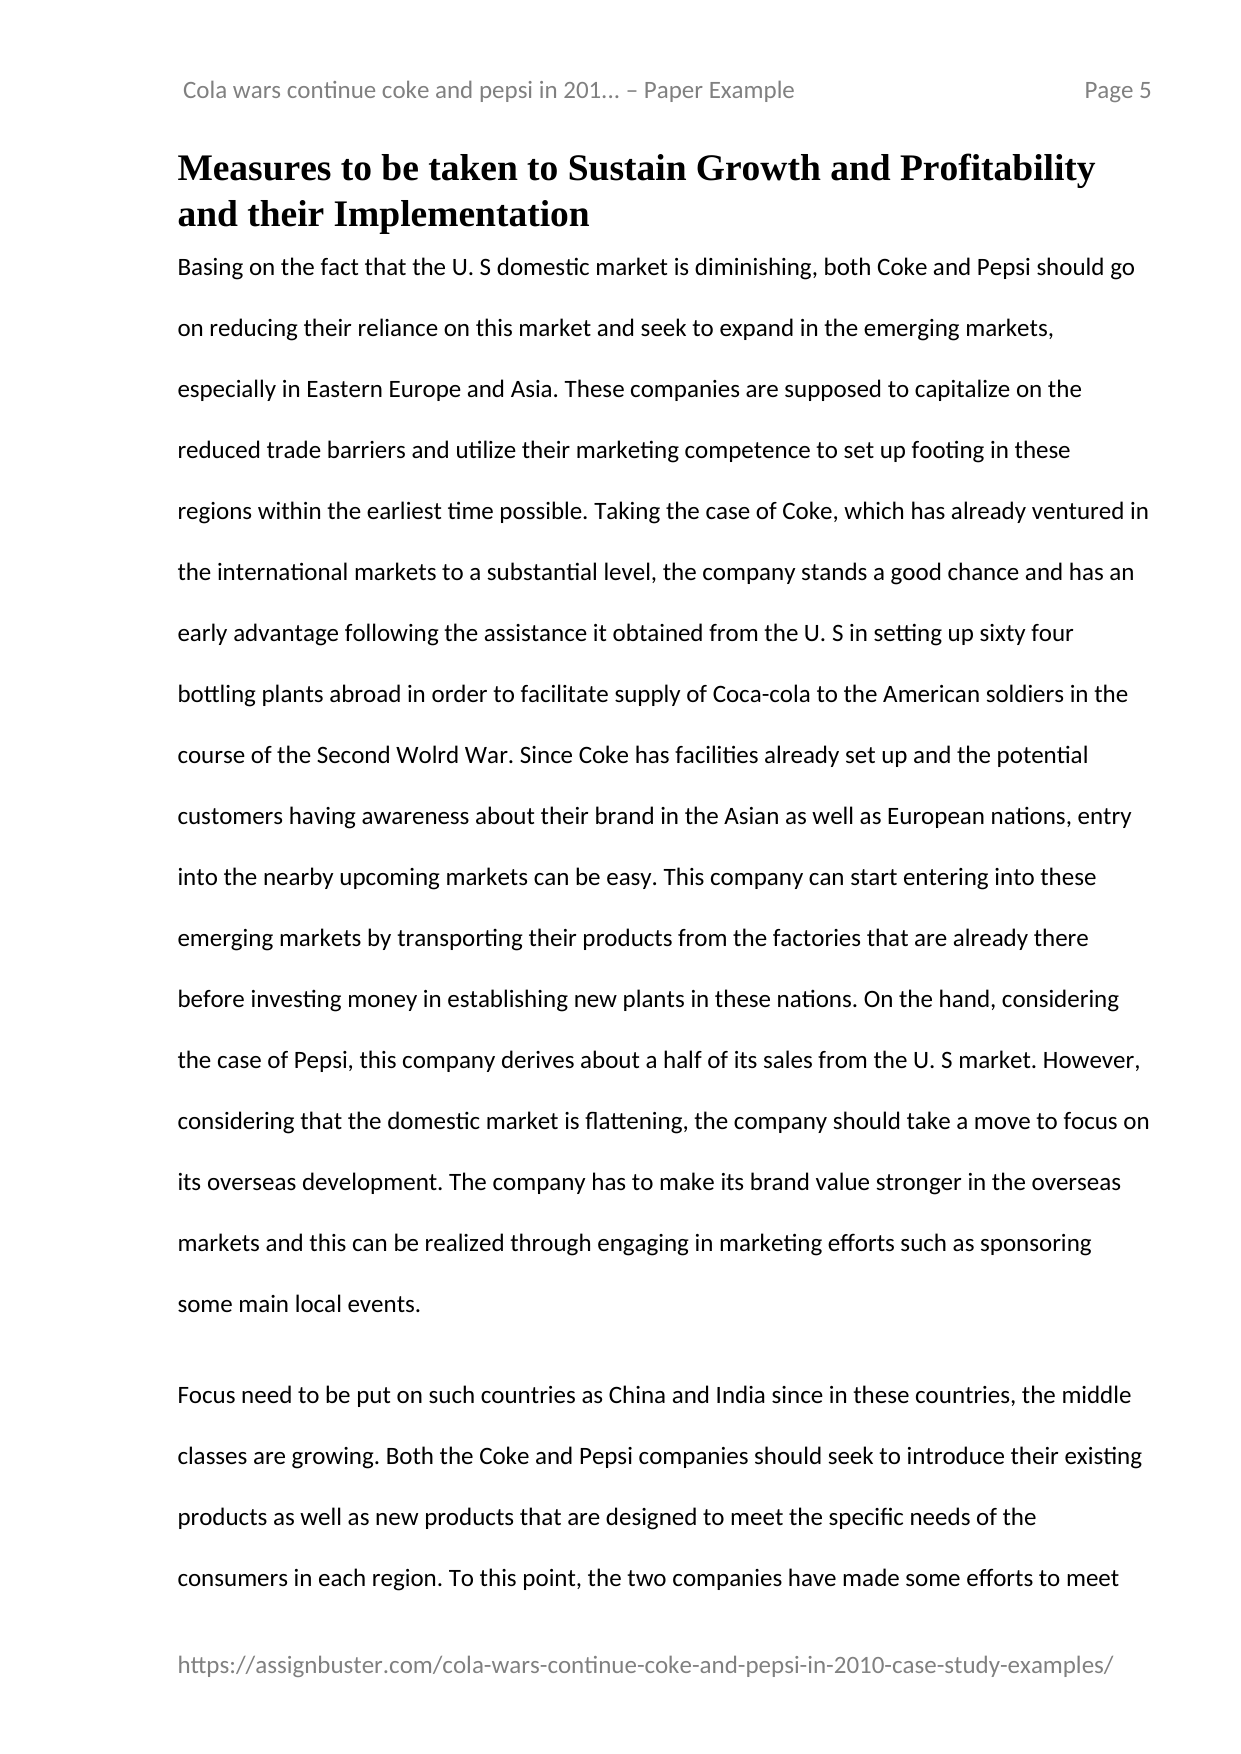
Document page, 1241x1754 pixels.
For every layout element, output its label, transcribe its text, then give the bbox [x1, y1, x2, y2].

subtitle Measures to be taken to Sustain Growth and Profitability and their Implementation [177, 145, 1152, 235]
text Basing on the fact that the U. S domestic market is diminishing, both Coke and Pepsi should go on reducing their reliance on this market and seek to expand in the emerging markets, especially in Eastern Europe and Asia. These companies are supposed to capitalize on the reduced trade barriers and utilize their marketing competence to set up footing in these regions within the earliest time possible. Taking the case of Coke, which has already ventured in the international markets to a substantial level, the company stands a good chance and has an early advantage following the assistance it obtained from the U. S in setting up sixty four bottling plants abroad in order to facilitate supply of Coca-cola to the American soldiers in the course of the Second Wolrd War. Since Coke has facilities already set up and the potential customers having awareness about their brand in the Asian as well as European nations, entry into the nearby upcoming markets can be easy. This company can start entering into these emerging markets by transporting their products from the factories that are already there before investing money in establishing new plants in these nations. On the hand, considering the case of Pepsi, this company derives about a half of its sales from the U. S market. However, considering that the domestic market is flattening, the company should take a move to focus on its overseas development. The company has to make its brand value stronger in the overseas markets and this can be realized through engaging in marketing efforts such as sponsoring some main local events. [177, 251, 1152, 1319]
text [177, 1379, 1152, 1592]
